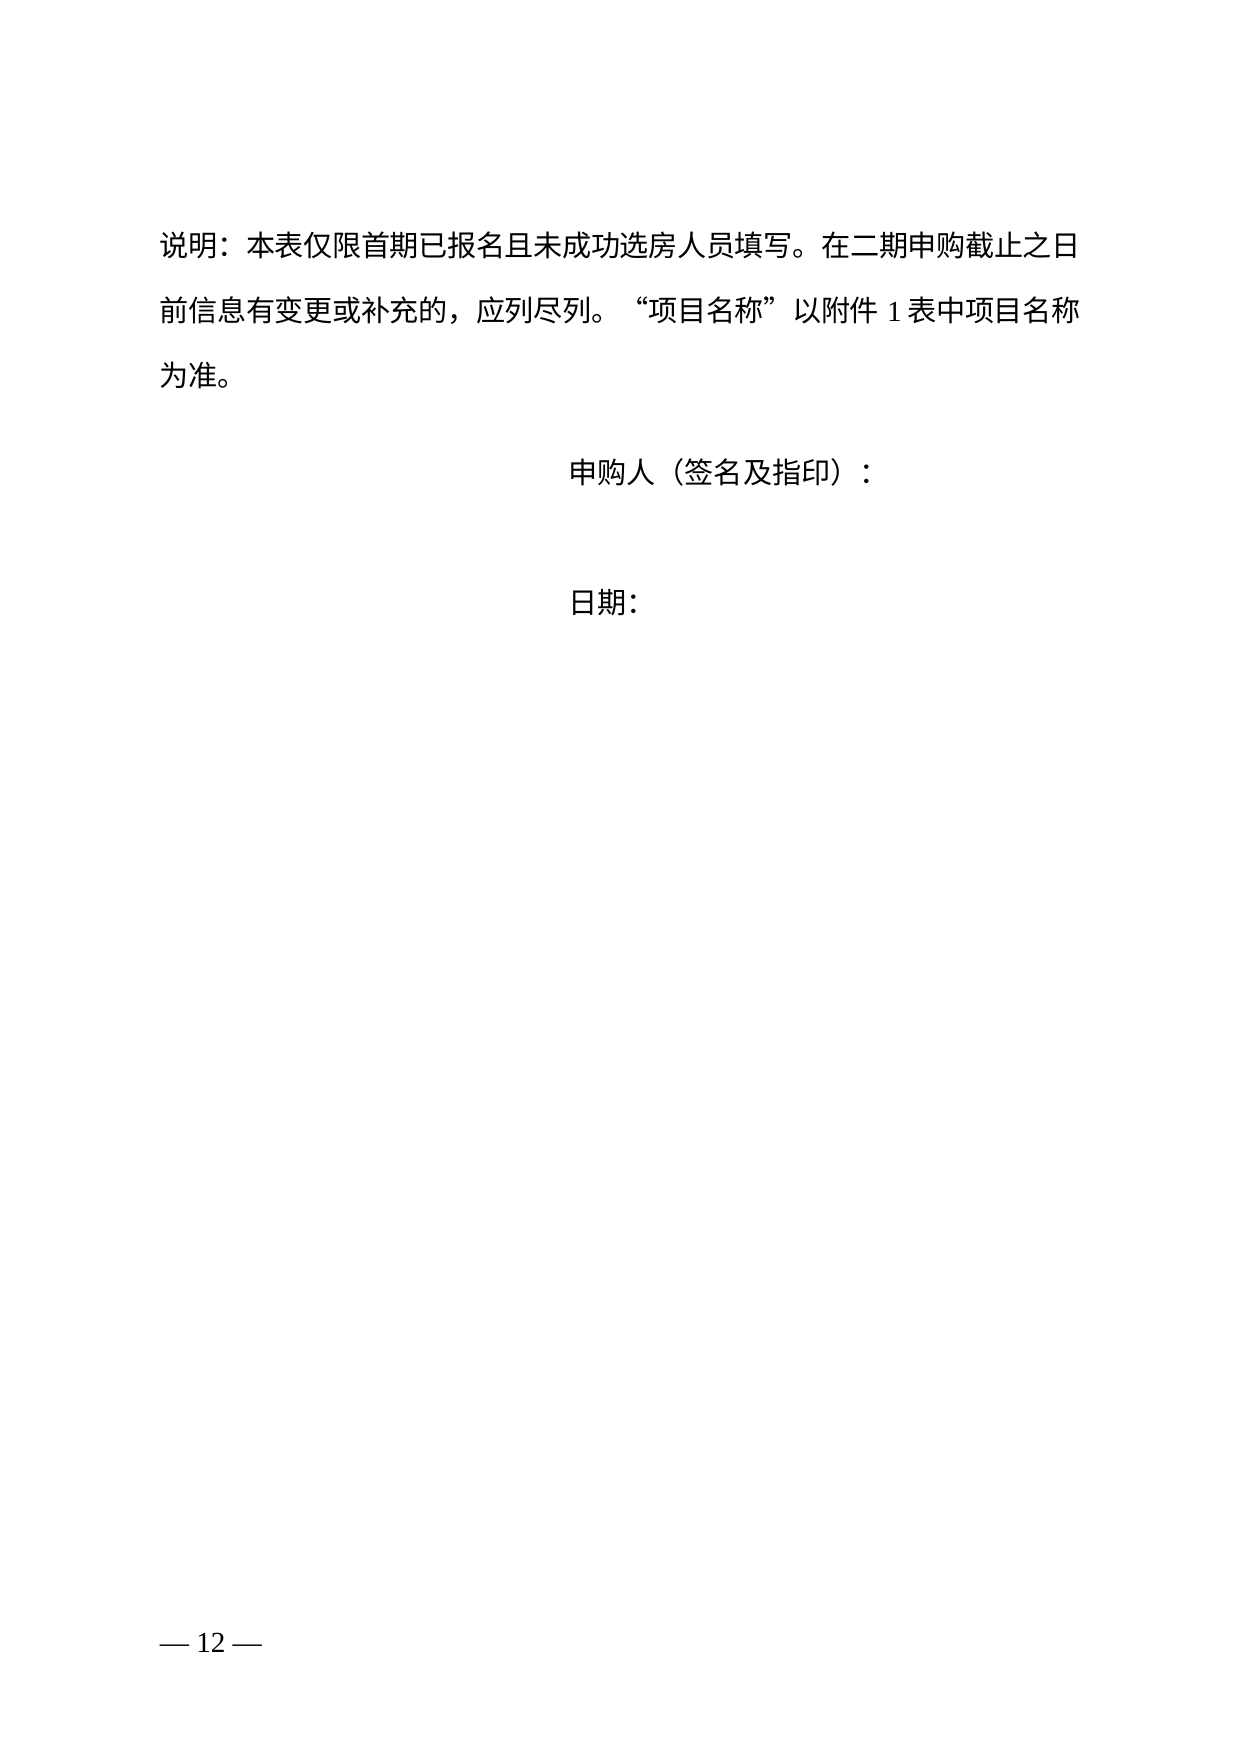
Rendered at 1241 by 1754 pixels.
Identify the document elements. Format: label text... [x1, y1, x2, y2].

text 申购人（签名及指印）： [159, 438, 1081, 503]
text 说明：本表仅限首期已报名且未成功选房人员填写。在二期申购截止之日前信息有变更或补充的，应列尽列。“项目名称”以附件1表中项目名称为准。 [159, 211, 1081, 406]
text 日期： [159, 568, 1081, 633]
